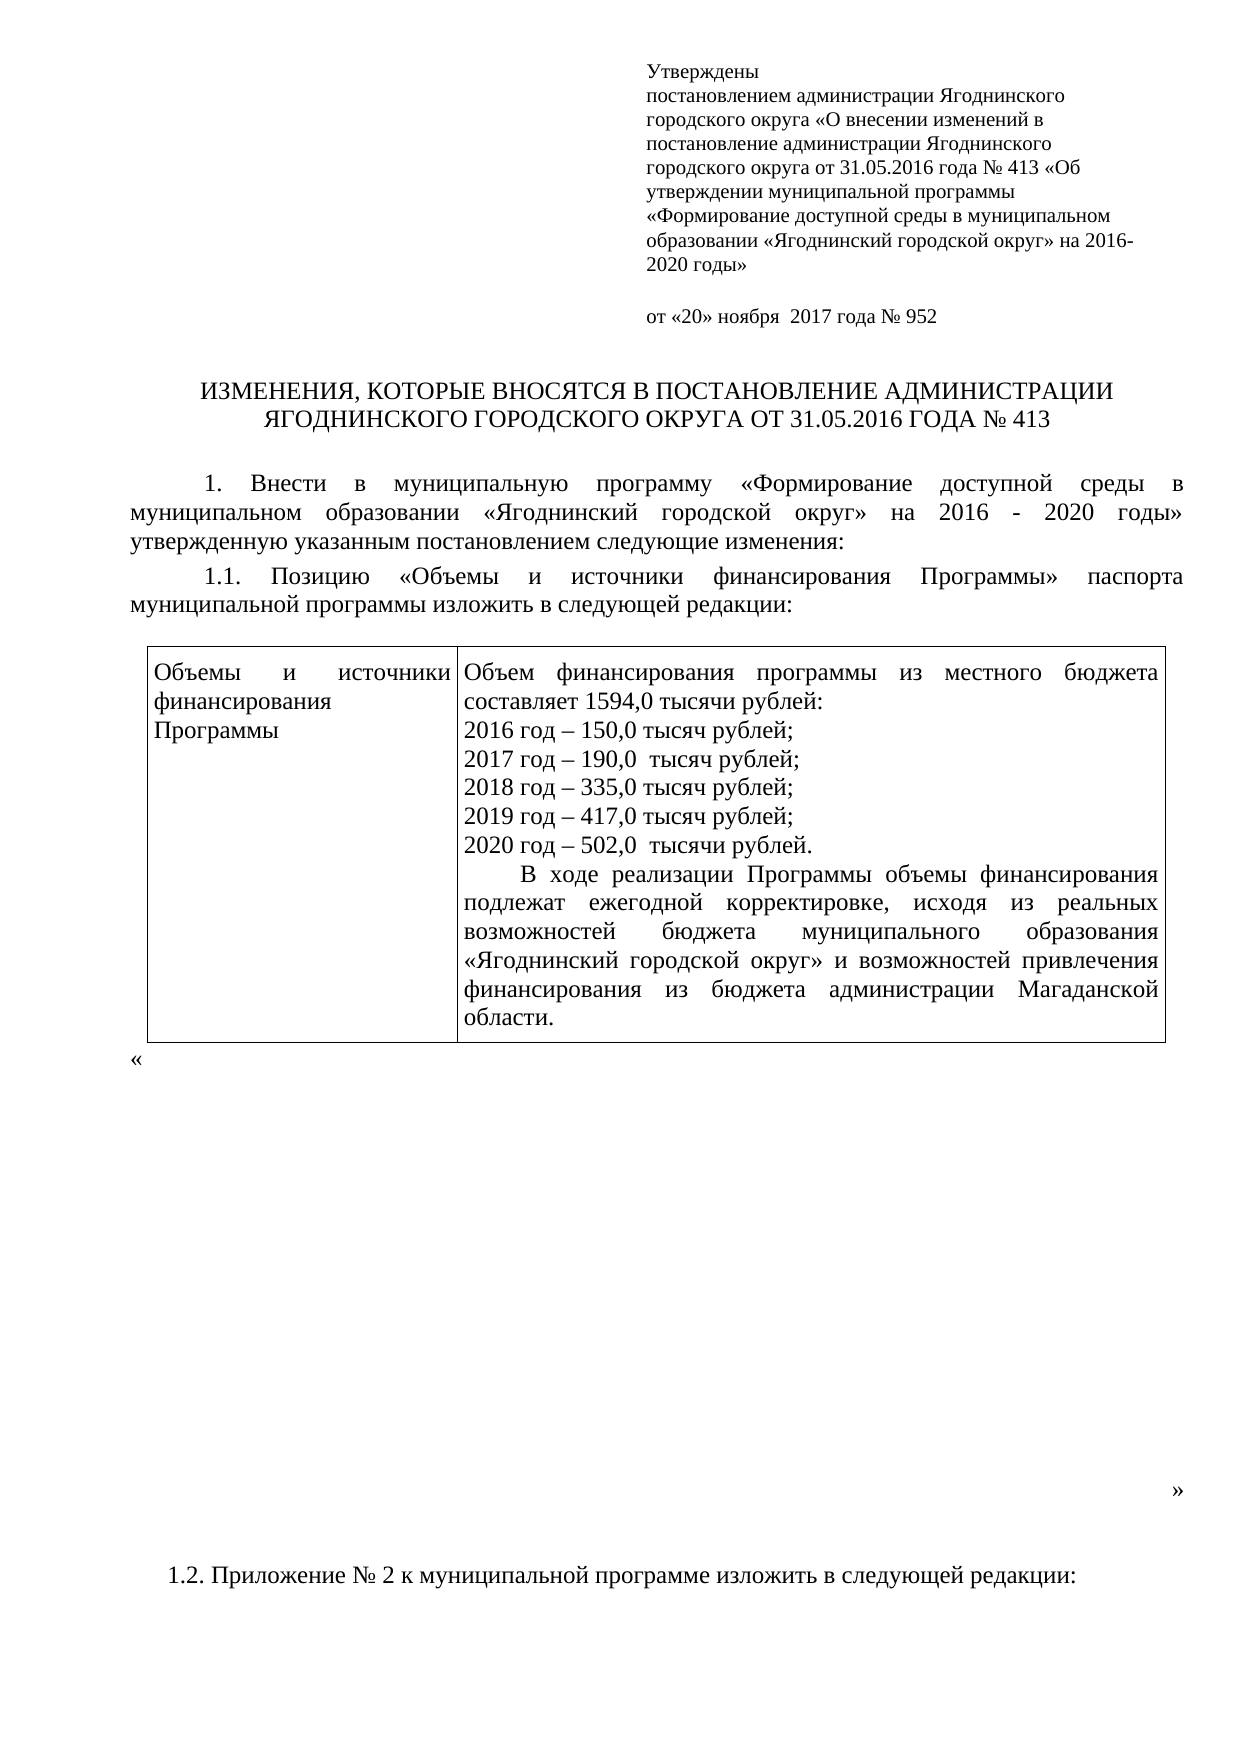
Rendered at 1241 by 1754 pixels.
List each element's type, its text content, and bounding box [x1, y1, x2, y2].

text от «20» ноября 2017 года № 952 [56, 304, 1184, 328]
table_header Объемы и источники финансирования Программы [148, 647, 457, 1042]
text ИЗМЕНЕНИЯ, КОТОРЫЕ ВНОСЯТСЯ В ПОСТАНОВЛЕНИЕ АДМИНИСТРАЦИИ ЯГОДНИНСКОГО ГОРОДСКОГО ОКРУГА ОТ 31.05.2016 ГОДА № 413 [130, 376, 1184, 433]
text 1.1. Позицию «Объемы и источники финансирования Программы» паспорта муниципальной программы изложить в следующей редакции: [130, 561, 1184, 618]
text 1. Внести в муниципальную программу «Формирование доступной среды в муниципальном образовании «Ягоднинский городской округ» на 2016 - 2020 годы» утвержденную указанным постановлением следующие изменения: [130, 468, 1184, 554]
text » [56, 1474, 1184, 1503]
text постановлением администрации Ягоднинского городского округа «О внесении изменений в постановление администрации Ягоднинского городского округа от 31.05.2016 года № 413 «Об утверждении муниципальной программы «Формирование доступной среды в муниципальном образовании «Ягоднинский городской округ» на 2016- 2020 годы» [56, 83, 1184, 276]
text Утверждены [56, 59, 1184, 83]
list 1.2. Приложение № 2 к муниципальной программе изложить в следующей редакции: [167, 1560, 1184, 1589]
table_header Объем финансирования программы из местного бюджета составляет 1594,0 тысячи рублей: 2016 год – 150,0 тысяч рублей; 2017 год – 190,0 тысяч рублей; 2018 год – 335,0 тысяч рублей; 2019 год – 417,0 тысяч рублей; 2020 год – 502,0 тысячи рублей. В ходе реализации Программы объемы финансирования подлежат ежегодной корректировке, исходя из реальных возможностей бюджета муниципального образования «Ягоднинский городской округ» и возможностей привлечения финансирования из бюджета администрации Магаданской области. [458, 647, 1165, 1042]
text « [130, 618, 1184, 1072]
